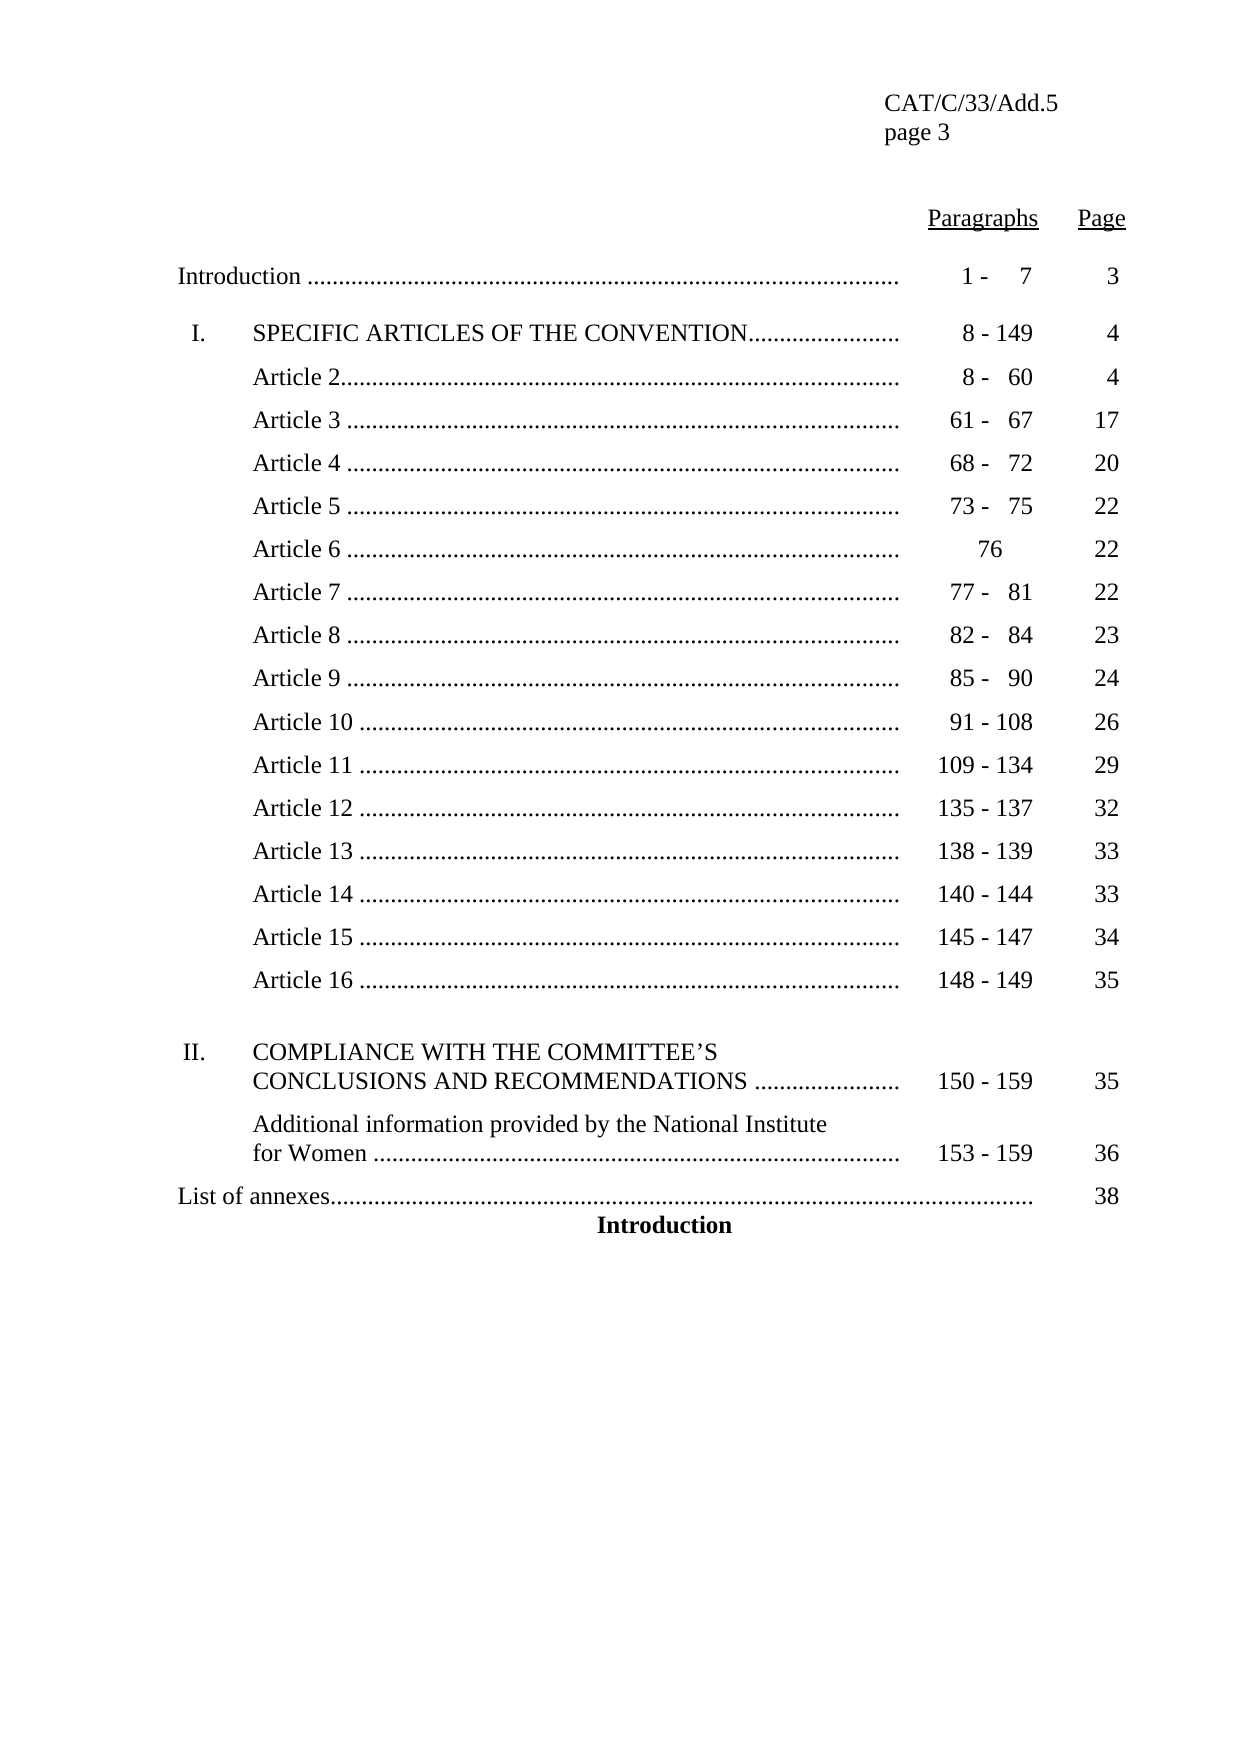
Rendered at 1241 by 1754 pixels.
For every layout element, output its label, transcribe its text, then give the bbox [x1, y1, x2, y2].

text Article 14 140 - 144 33 [177, 879, 1152, 908]
text Article 8 82 - 84 23 [177, 620, 1152, 649]
text Paragraphs Page [177, 203, 1152, 232]
text for Women 153 - 159 36 [177, 1138, 1152, 1167]
text Additional information provided by the National Institute [177, 1109, 1152, 1138]
text Article 16 148 - 149 35 [177, 965, 1152, 994]
text Article 11 109 - 134 29 [177, 750, 1152, 778]
text Article 7 77 - 81 22 [177, 577, 1152, 606]
text Article 9 85 - 90 24 [177, 663, 1152, 692]
text Article 15 145 - 147 34 [177, 922, 1152, 951]
text Article 6 76 22 [177, 534, 1152, 563]
text Introduction 1 - 7 3 [177, 261, 1152, 290]
text List of annexes 38 [177, 1181, 1152, 1210]
subtitle Introduction [177, 1210, 1152, 1238]
text CONCLUSIONS AND RECOMMENDATIONS 150 - 159 35 [177, 1066, 1152, 1095]
text Article 13 138 - 139 33 [177, 836, 1152, 865]
text Article 5 73 - 75 22 [177, 491, 1152, 520]
text II. COMPLIANCE WITH THE COMMITTEE’S [177, 1037, 1152, 1066]
text Article 2 8 - 60 4 [177, 362, 1152, 390]
text Article 10 91 - 108 26 [177, 707, 1152, 735]
text Article 4 68 - 72 20 [177, 448, 1152, 477]
text I. SPECIFIC ARTICLES OF THE CONVENTION 8 - 149 4 [177, 318, 1152, 347]
text Article 12 135 - 137 32 [177, 793, 1152, 822]
text Article 3 61 - 67 17 [177, 405, 1152, 433]
